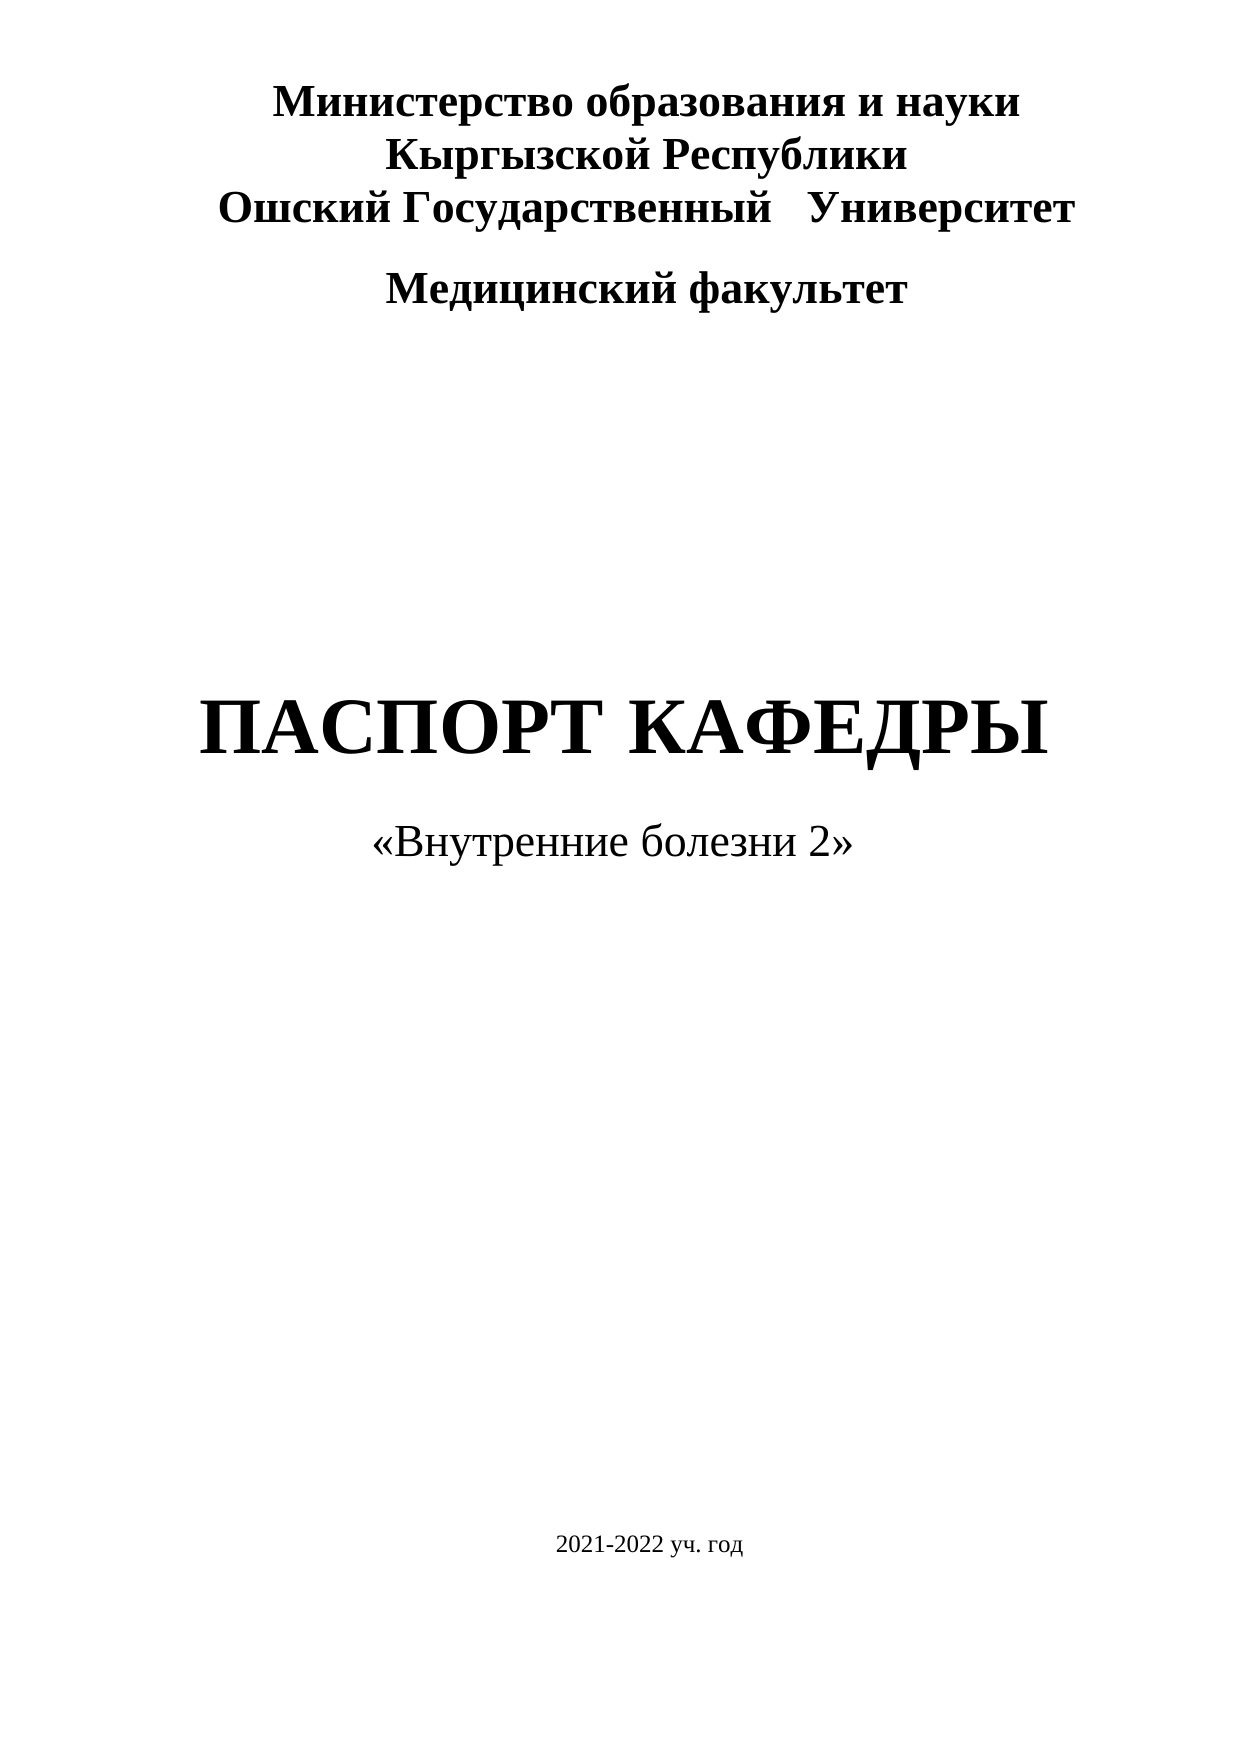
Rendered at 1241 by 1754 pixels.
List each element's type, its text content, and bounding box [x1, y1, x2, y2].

text паспорт кафедры [142, 660, 1152, 775]
text Медицинский факультет [142, 261, 1152, 313]
text 2021-2022 уч. год [142, 1529, 1152, 1557]
text Ошский Государственный Университет [142, 179, 1152, 232]
text Министерство образования и науки Кыргызской Республики [142, 74, 1152, 179]
text «Внутренние болезни 2» [142, 813, 1152, 866]
